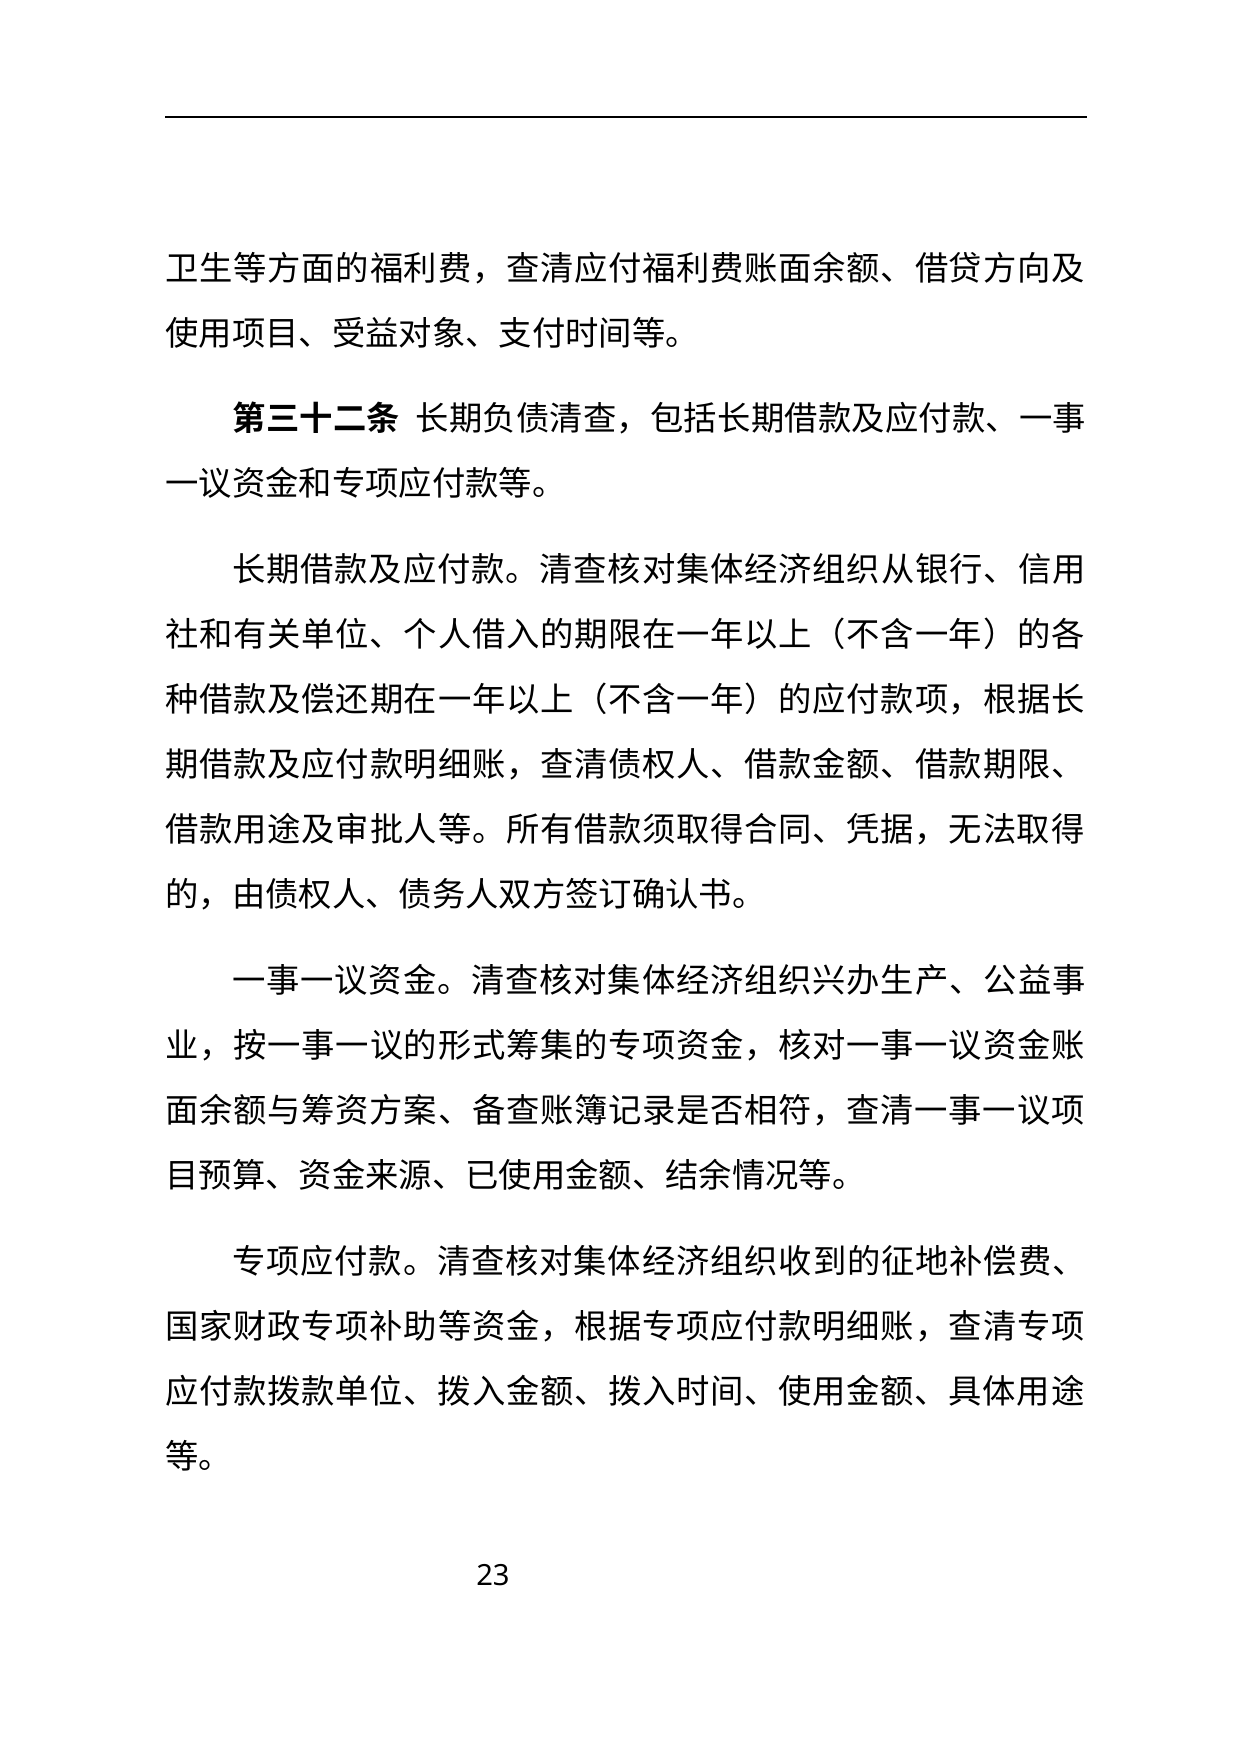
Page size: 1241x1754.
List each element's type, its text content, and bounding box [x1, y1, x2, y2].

text 长期借款及应付款。清查核对集体经济组织从银行、信用社和有关单位、个人借入的期限在一年以上（不含一年）的各种借款及偿还期在一年以上（不含一年）的应付款项，根据长期借款及应付款明细账，查清债权人、借款金额、借款期限、借款用途及审批人等。所有借款须取得合同、凭据，无法取得的，由债权人、债务人双方签订确认书。 [165, 534, 1087, 924]
text 一事一议资金。清查核对集体经济组织兴办生产、公益事业，按一事一议的形式筹集的专项资金，核对一事一议资金账面余额与筹资方案、备查账簿记录是否相符，查清一事一议项目预算、资金来源、已使用金额、结余情况等。 [165, 945, 1087, 1205]
text 专项应付款。清查核对集体经济组织收到的征地补偿费、国家财政专项补助等资金，根据专项应付款明细账，查清专项应付款拨款单位、拨入金额、拨入时间、使用金额、具体用途等。 [165, 1226, 1087, 1486]
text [165, 233, 1087, 363]
text 第三十二条 长期负债清查，包括长期借款及应付款、一事一议资金和专项应付款等。 [165, 384, 1087, 514]
